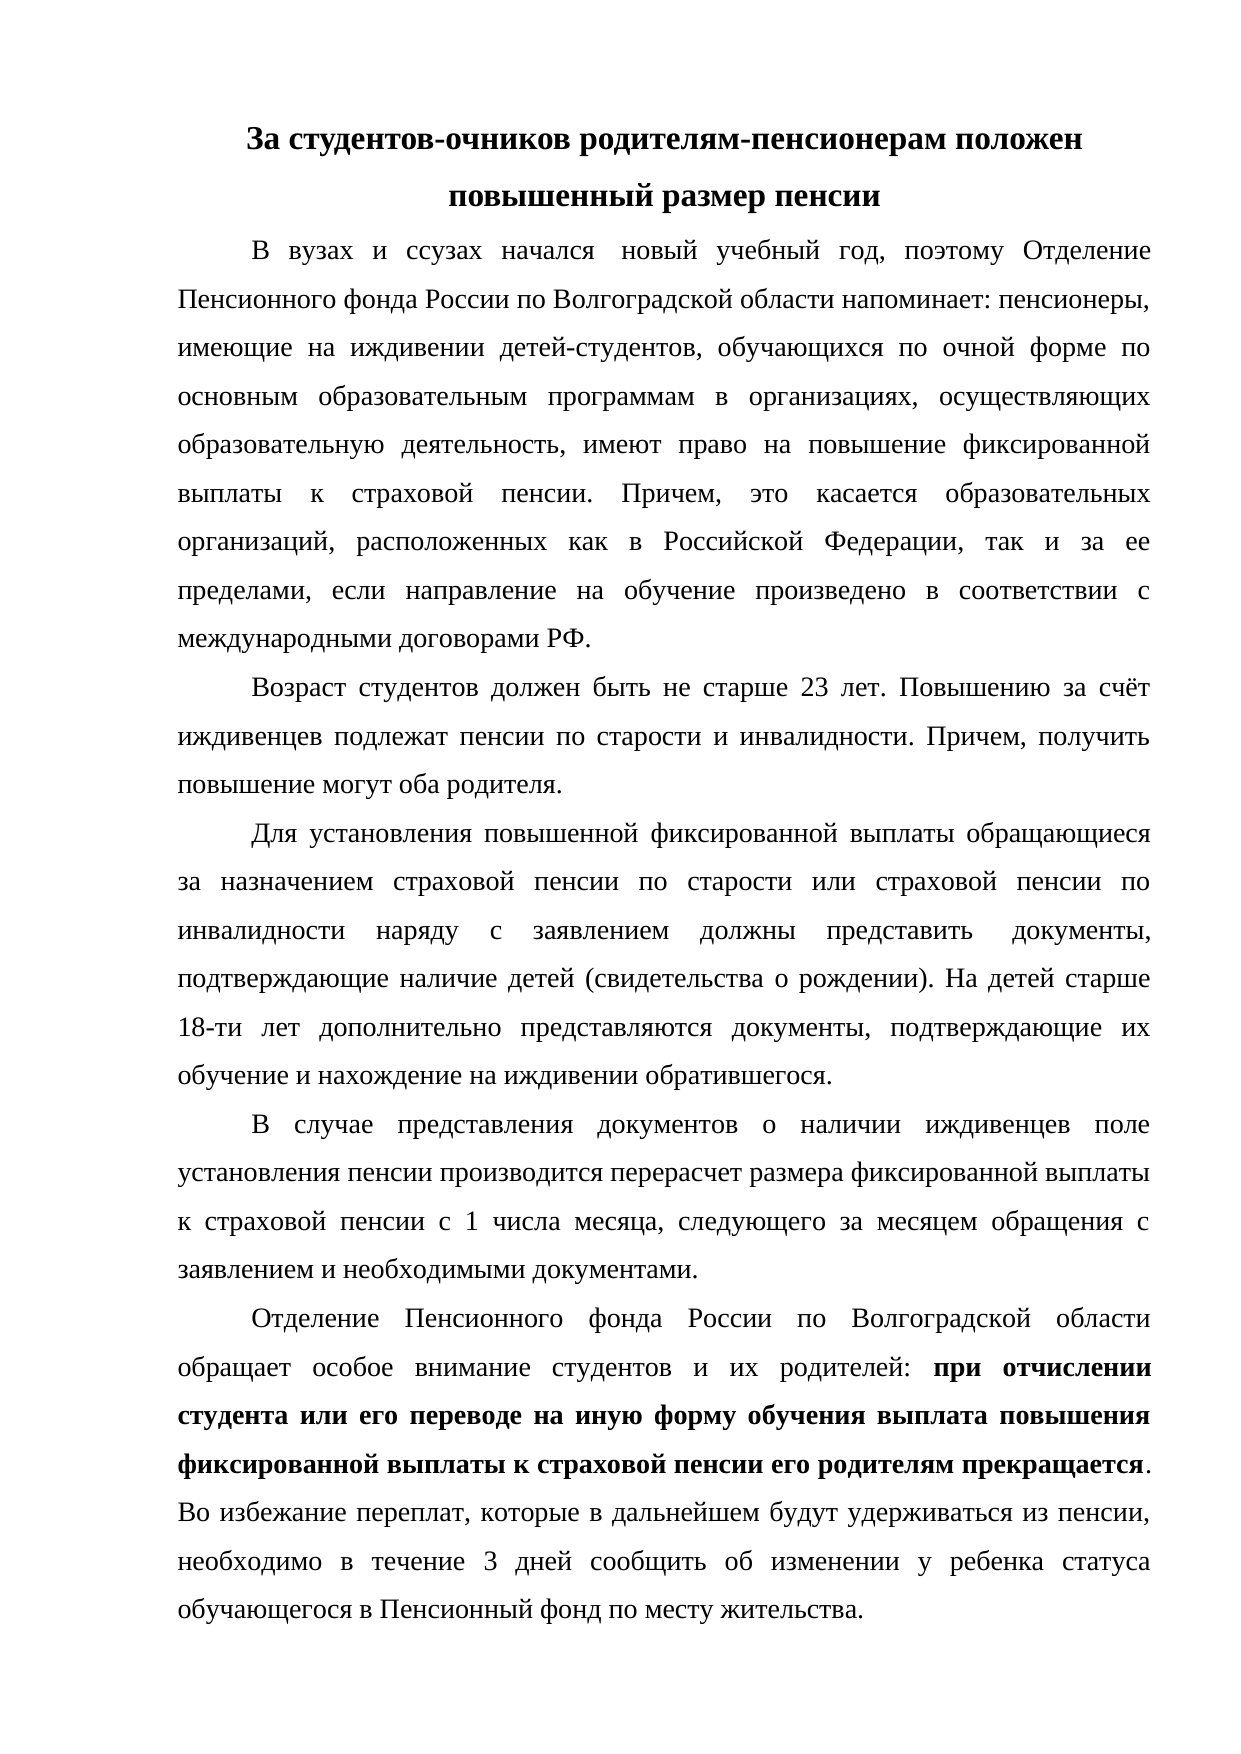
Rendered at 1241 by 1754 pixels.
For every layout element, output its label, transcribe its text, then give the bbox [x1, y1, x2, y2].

text В вузах и ссузах начался новый учебный год, поэтому Отделение Пенсионного фонда России по Волгоградской области напоминает: пенсионеры, имеющие на иждивении детей-студентов, обучающихся по очной форме по основным образовательным программам в организациях, осуществляющих образовательную деятельность, имеют право на повышение фиксированной выплаты к страховой пенсии. Причем, это касается образовательных организаций, расположенных как в Российской Федерации, так и за ее пределами, если направление на обучение произведено в соответствии с международными договорами РФ. [177, 233, 1152, 654]
text Для установления повышенной фиксированной выплаты обращающиеся за назначением страховой пенсии по старости или страховой пенсии по инвалидности наряду с заявлением должны представить документы, подтверждающие наличие детей (свидетельства о рождении). На детей старше 18-ти лет дополнительно представляются документы, подтверждающие их обучение и нахождение на иждивении обратившегося. [177, 816, 1152, 1091]
text Отделение Пенсионного фонда России по Волгоградской области обращает особое внимание студентов и их родителей: при отчислении студента или его переводе на иную форму обучения выплата повышения фиксированной выплаты к страховой пенсии его родителям прекращается. Во избежание переплат, которые в дальнейшем будут удерживаться из пенсии, необходимо в течение 3 дней сообщить об изменении у ребенка статуса обучающегося в Пенсионный фонд по месту жительства. [177, 1301, 1152, 1625]
text За студентов-очников родителям-пенсионерам положен повышенный размер пенсии [177, 118, 1152, 214]
text Возраст студентов должен быть не старше 23 лет. Повышению за счёт иждивенцев подлежат пенсии по старости и инвалидности. Причем, получить повышение могут оба родителя. [177, 670, 1152, 799]
text В случае представления документов о наличии иждивенцев поле установления пенсии производится перерасчет размера фиксированной выплаты к страховой пенсии с 1 числа месяца, следующего за месяцем обращения с заявлением и необходимыми документами. [177, 1107, 1152, 1285]
